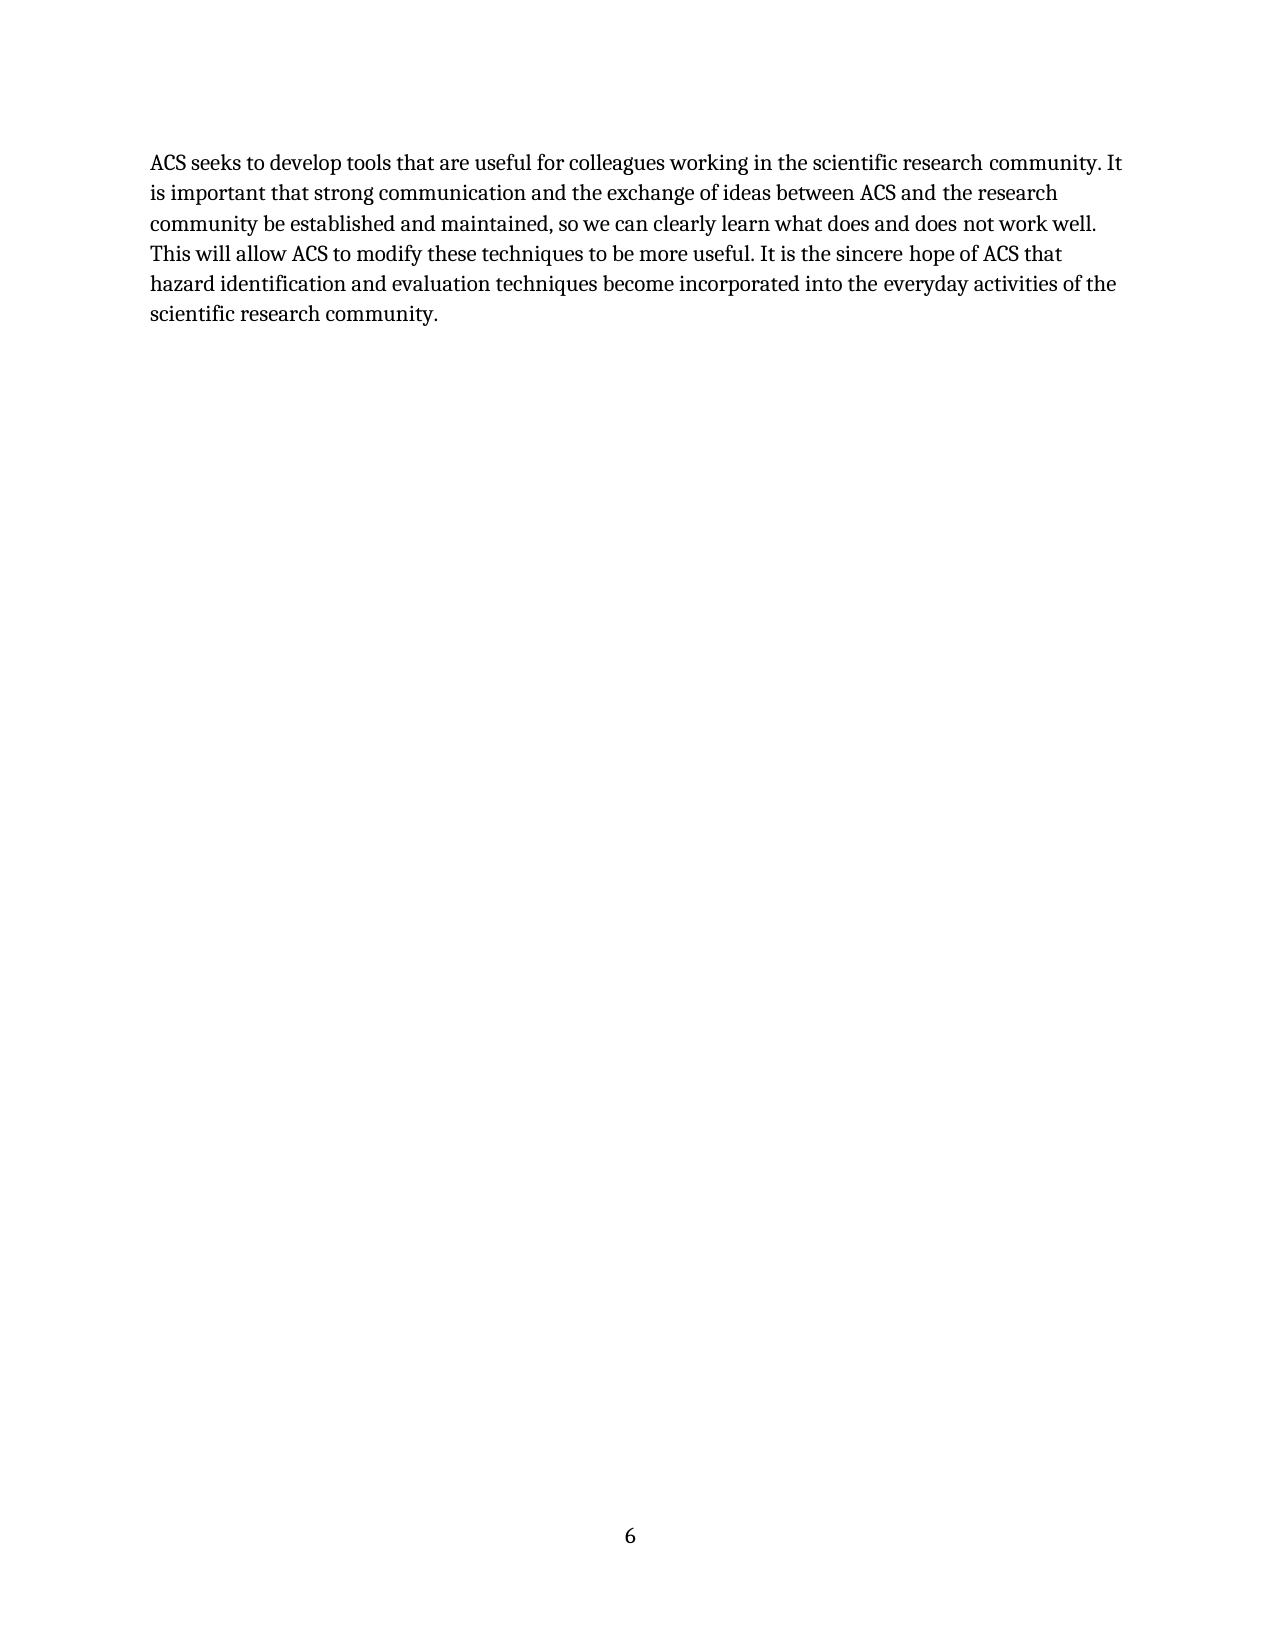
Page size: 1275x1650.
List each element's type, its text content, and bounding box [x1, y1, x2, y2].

text ACS seeks to develop tools that are useful for colleagues working in the scientific research community. It is important that strong communication and the exchange of ideas between ACS and the research community be established and maintained, so we can clearly learn what does and does not work well. This will allow ACS to modify these techniques to be more useful. It is the sincere hope of ACS that hazard identification and evaluation techniques become incorporated into the everyday activities of the scientific research community. [150, 150, 1124, 327]
